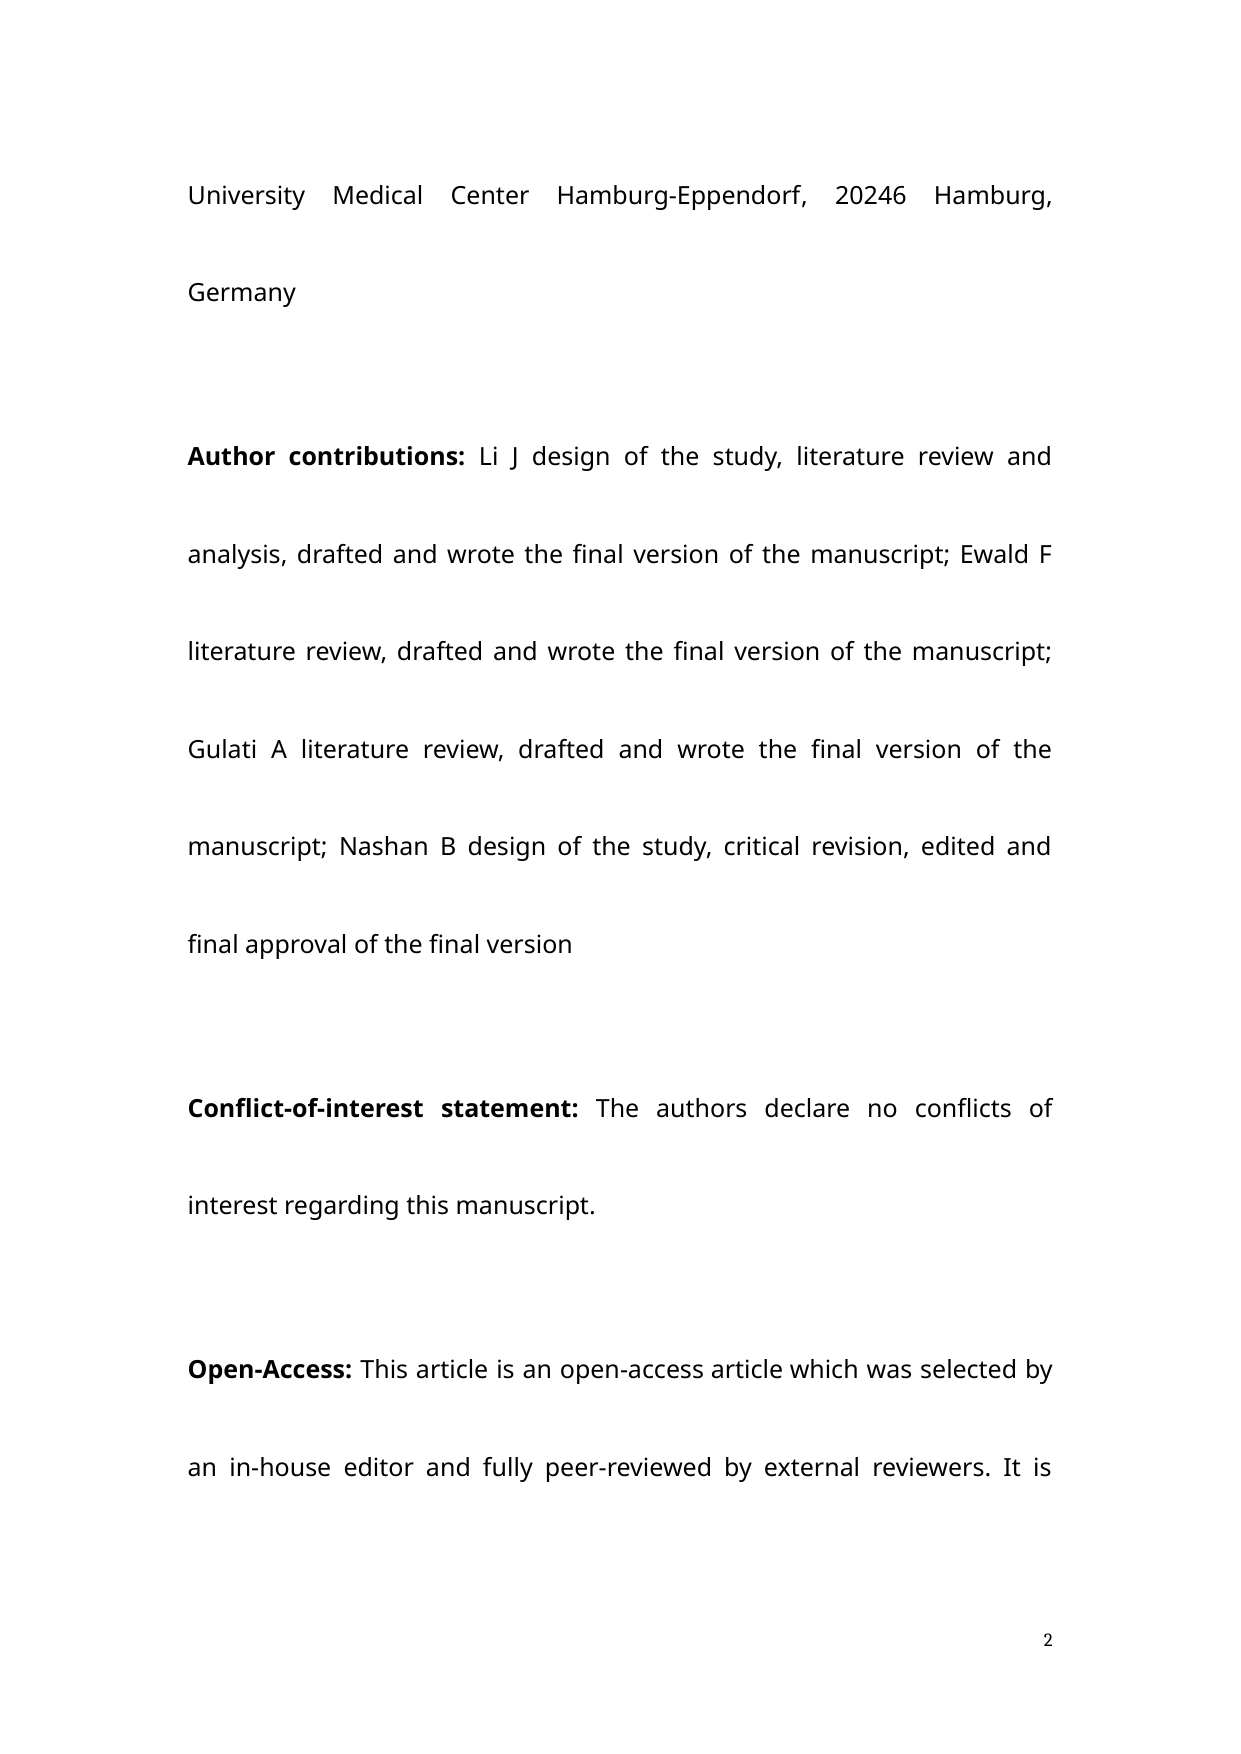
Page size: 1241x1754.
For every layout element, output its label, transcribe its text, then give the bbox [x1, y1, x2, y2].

text Author contributions: Li J design of the study, literature review and analysis, drafted and wrote the final version of the manuscript; Ewald F literature review, drafted and wrote the final version of the manuscript; Gulati A literature review, drafted and wrote the final version of the manuscript; Nashan B design of the study, critical revision, edited and final approval of the final version [187, 423, 1053, 976]
text Conflict-of-interest statement: The authors declare no conflicts of interest regarding this manuscript. [187, 1075, 1053, 1237]
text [187, 1336, 1053, 1499]
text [187, 162, 1053, 324]
